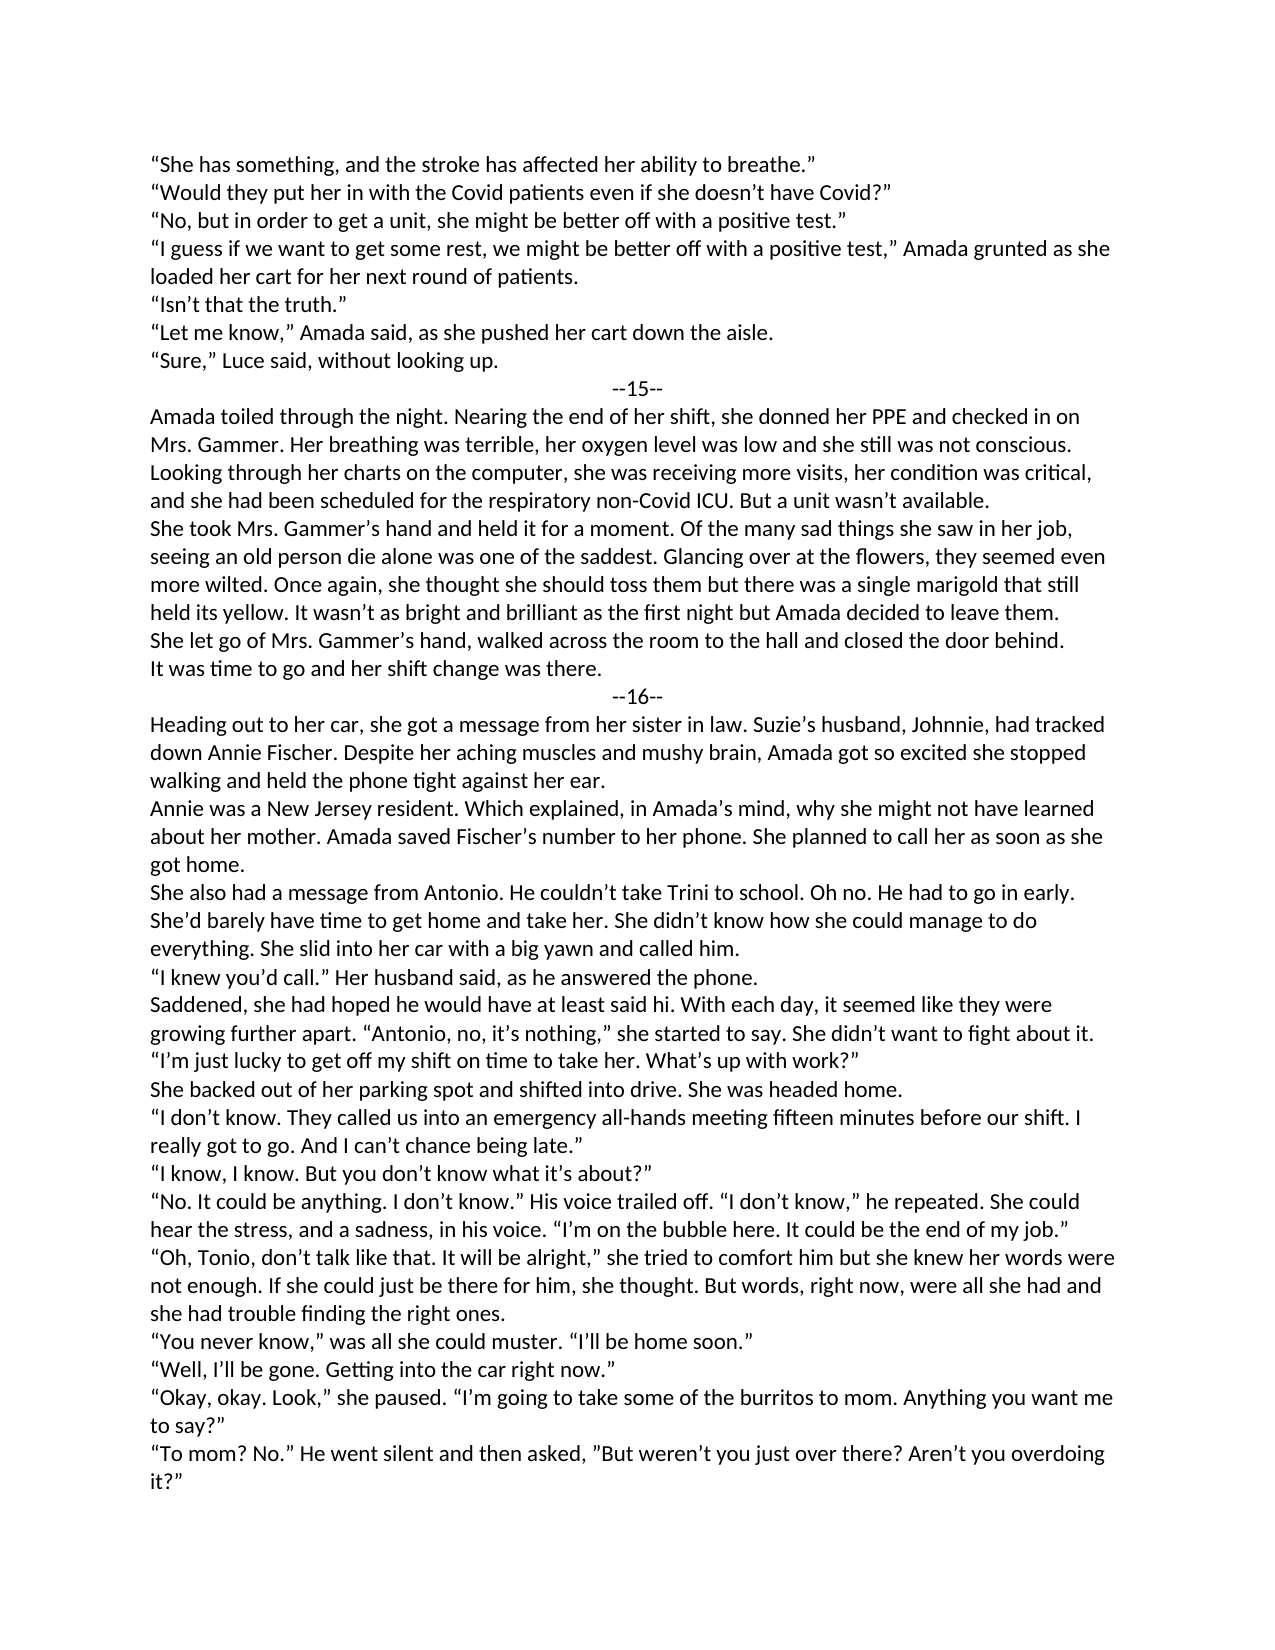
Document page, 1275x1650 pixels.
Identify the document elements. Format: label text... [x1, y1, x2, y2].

text “Well, I’ll be gone. Getting into the car right now.” [150, 1355, 1125, 1383]
text “I don’t know. They called us into an emergency all-hands meeting fifteen minutes before our shift. I really got to go. And I can’t chance being late.” [150, 1103, 1125, 1159]
text --16-- [150, 682, 1125, 710]
text She took Mrs. Gammer’s hand and held it for a moment. Of the many sad things she saw in her job, seeing an old person die alone was one of the saddest. Glancing over at the flowers, they seemed even more wilted. Once again, she thought she should toss them but there was a single marigold that still held its yellow. It wasn’t as bright and brilliant as the first night but Amada decided to leave them. [150, 514, 1125, 626]
text She let go of Mrs. Gammer’s hand, walked across the room to the hall and closed the door behind. [150, 626, 1125, 654]
text “Let me know,” Amada said, as she pushed her cart down the aisle. [150, 318, 1125, 346]
text “Would they put her in with the Covid patients even if she doesn’t have Covid?” [150, 178, 1125, 206]
text “No, but in order to get a unit, she might be better off with a positive test.” [150, 206, 1125, 234]
text --15-- [150, 374, 1125, 402]
text It was time to go and her shift change was there. [150, 654, 1125, 682]
text “I guess if we want to get some rest, we might be better off with a positive test,” Amada grunted as she loaded her cart for her next round of patients. [150, 234, 1125, 290]
text “I knew you’d call.” Her husband said, as he answered the phone. [150, 963, 1125, 991]
text “Okay, okay. Look,” she paused. “I’m going to take some of the burritos to mom. Anything you want me to say?” [150, 1383, 1125, 1439]
text “To mom? No.” He went silent and then asked, ”But weren’t you just over there? Aren’t you overdoing it?” [150, 1439, 1125, 1495]
text “Sure,” Luce said, without looking up. [150, 346, 1125, 374]
text She backed out of her parking spot and shifted into drive. She was headed home. [150, 1075, 1125, 1103]
text Saddened, she had hoped he would have at least said hi. With each day, it seemed like they were growing further apart. “Antonio, no, it’s nothing,” she started to say. She didn’t want to fight about it. “I’m just lucky to get off my shift on time to take her. What’s up with work?” [150, 991, 1125, 1075]
text “You never know,” was all she could muster. “I’ll be home soon.” [150, 1327, 1125, 1355]
text Annie was a New Jersey resident. Which explained, in Amada’s mind, why she might not have learned about her mother. Amada saved Fischer’s number to her phone. She planned to call her as soon as she got home. [150, 794, 1125, 878]
text “I know, I know. But you don’t know what it’s about?” [150, 1159, 1125, 1187]
text “Isn’t that the truth.” [150, 290, 1125, 318]
text “No. It could be anything. I don’t know.” His voice trailed off. “I don’t know,” he repeated. She could hear the stress, and a sadness, in his voice. “I’m on the bubble here. It could be the end of my job.” [150, 1187, 1125, 1243]
text “She has something, and the stroke has affected her ability to breathe.” [150, 150, 1125, 178]
text Amada toiled through the night. Nearing the end of her shift, she donned her PPE and checked in on Mrs. Gammer. Her breathing was terrible, her oxygen level was low and she still was not conscious. Looking through her charts on the computer, she was receiving more visits, her condition was critical, and she had been scheduled for the respiratory non-Covid ICU. But a unit wasn’t available. [150, 402, 1125, 514]
text Heading out to her car, she got a message from her sister in law. Suzie’s husband, Johnnie, had tracked down Annie Fischer. Despite her aching muscles and mushy brain, Amada got so excited she stopped walking and held the phone tight against her ear. [150, 710, 1125, 794]
text “Oh, Tonio, don’t talk like that. It will be alright,” she tried to comfort him but she knew her words were not enough. If she could just be there for him, she thought. But words, right now, were all she had and she had trouble finding the right ones. [150, 1243, 1125, 1327]
text She also had a message from Antonio. He couldn’t take Trini to school. Oh no. He had to go in early. She’d barely have time to get home and take her. She didn’t know how she could manage to do everything. She slid into her car with a big yawn and called him. [150, 878, 1125, 963]
